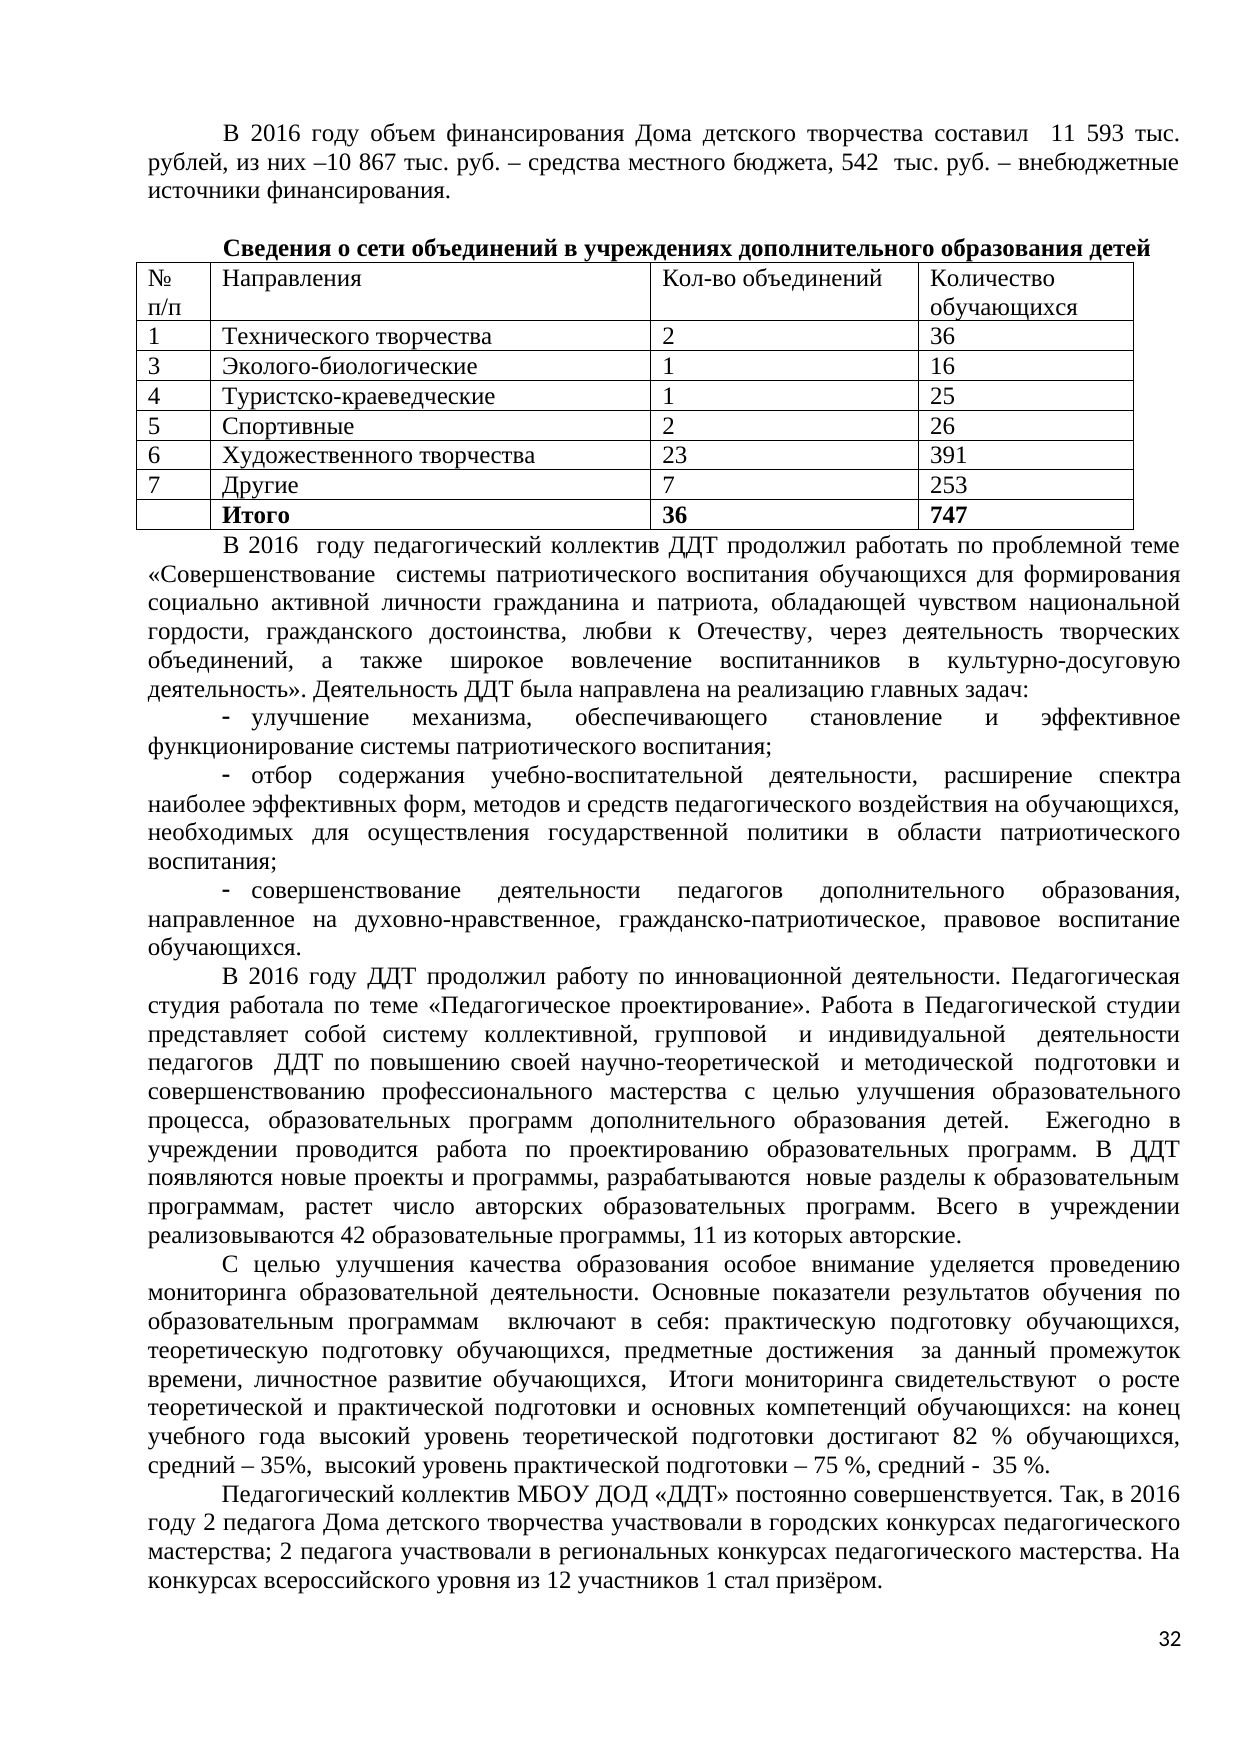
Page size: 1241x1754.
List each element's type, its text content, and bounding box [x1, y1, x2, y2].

table_cell 5 [137, 411, 210, 439]
table_cell 2 [651, 411, 918, 439]
text С целью улучшения качества образования особое внимание уделяется проведению мониторинга образовательной деятельности. Основные показатели результатов обучения по образовательным программам включают в себя: практическую подготовку обучающихся, теоретическую подготовку обучающихся, предметные достижения за данный промежуток времени, личностное развитие обучающихся, Итоги мониторинга свидетельствуют о росте теоретической и практической подготовки и основных компетенций обучающихся: на конец учебного года высокий уровень теоретической подготовки достигают 82 % обучающихся, средний – 35%, высокий уровень практической подготовки – 75 %, средний - 35 %. [148, 1249, 1181, 1479]
table_cell 23 [651, 441, 918, 469]
list отбор содержания учебно-воспитательной деятельности, расширение спектра наиболее эффективных форм, методов и средств педагогического воздействия на обучающихся, необходимых для осуществления государственной политики в области патриотического воспитания; [148, 760, 1181, 875]
table_cell 7 [651, 470, 918, 499]
table_cell 253 [919, 470, 1133, 499]
table_cell 1 [651, 351, 918, 380]
table_cell [137, 500, 210, 529]
text В 2016 году объем финансирования Дома детского творчества составил 11 593 тыс. рублей, из них –10 867 тыс. руб. – средства местного бюджета, 542 тыс. руб. – внебюджетные источники финансирования. [148, 118, 1181, 204]
table_cell 391 [919, 441, 1133, 469]
table_cell 7 [137, 470, 210, 499]
table_cell 36 [651, 500, 918, 529]
table_cell 26 [919, 411, 1133, 439]
table_cell Технического творчества [211, 321, 650, 350]
table_cell 25 [919, 381, 1133, 410]
table_cell Спортивные [211, 411, 650, 439]
table_cell 3 [137, 351, 210, 380]
table_cell Итого [211, 500, 650, 529]
table_cell 4 [137, 381, 210, 410]
table_cell 747 [919, 500, 1133, 529]
table_cell 2 [651, 321, 918, 350]
table_cell 6 [137, 441, 210, 469]
table_cell 16 [919, 351, 1133, 380]
table_cell 1 [137, 321, 210, 350]
table_cell Художественного творчества [211, 441, 650, 469]
table_header Кол-во объединений [651, 263, 918, 320]
text Сведения о сети объединений в учреждениях дополнительного образования детей [148, 233, 1181, 262]
list совершенствование деятельности педагогов дополнительного образования, направленное на духовно-нравственное, гражданско-патриотическое, правовое воспитание обучающихся. [148, 875, 1181, 961]
text Педагогический коллектив МБОУ ДОД «ДДТ» постоянно совершенствуется. Так, в 2016 году 2 педагога Дома детского творчества участвовали в городских конкурсах педагогического мастерства; 2 педагога участвовали в региональных конкурсах педагогического мастерства. На конкурсах всероссийского уровня из 12 участников 1 стал призёром. [148, 1479, 1181, 1594]
text В 2016 году ДДТ продолжил работу по инновационной деятельности. Педагогическая студия работала по теме «Педагогическое проектирование». Работа в Педагогической студии представляет собой систему коллективной, групповой и индивидуальной деятельности педагогов ДДТ по повышению своей научно-теоретической и методической подготовки и совершенствованию профессионального мастерства с целью улучшения образовательного процесса, образовательных программ дополнительного образования детей. Ежегодно в учреждении проводится работа по проектированию образовательных программ. В ДДТ появляются новые проекты и программы, разрабатываются новые разделы к образовательным программам, растет число авторских образовательных программ. Всего в учреждении реализовываются 42 образовательные программы, 11 из которых авторские. [148, 961, 1181, 1249]
table_header Количество обучающихся [919, 263, 1133, 320]
table_header Направления [211, 263, 650, 320]
table_cell Другие [211, 470, 650, 499]
table_cell 1 [651, 381, 918, 410]
table_cell 36 [919, 321, 1133, 350]
list улучшение механизма, обеспечивающего становление и эффективное функционирование системы патриотического воспитания; [148, 702, 1181, 760]
table_header № п/п [137, 263, 210, 320]
table_cell Эколого-биологические [211, 351, 650, 380]
table_cell Туристско-краеведческие [211, 381, 650, 410]
text В 2016 году педагогический коллектив ДДТ продолжил работать по проблемной теме «Совершенствование системы патриотического воспитания обучающихся для формирования социально активной личности гражданина и патриота, обладающей чувством национальной гордости, гражданского достоинства, любви к Отечеству, через деятельность творческих объединений, а также широкое вовлечение воспитанников в культурно-досуговую деятельность». Деятельность ДДТ была направлена на реализацию главных задач: [148, 530, 1181, 702]
